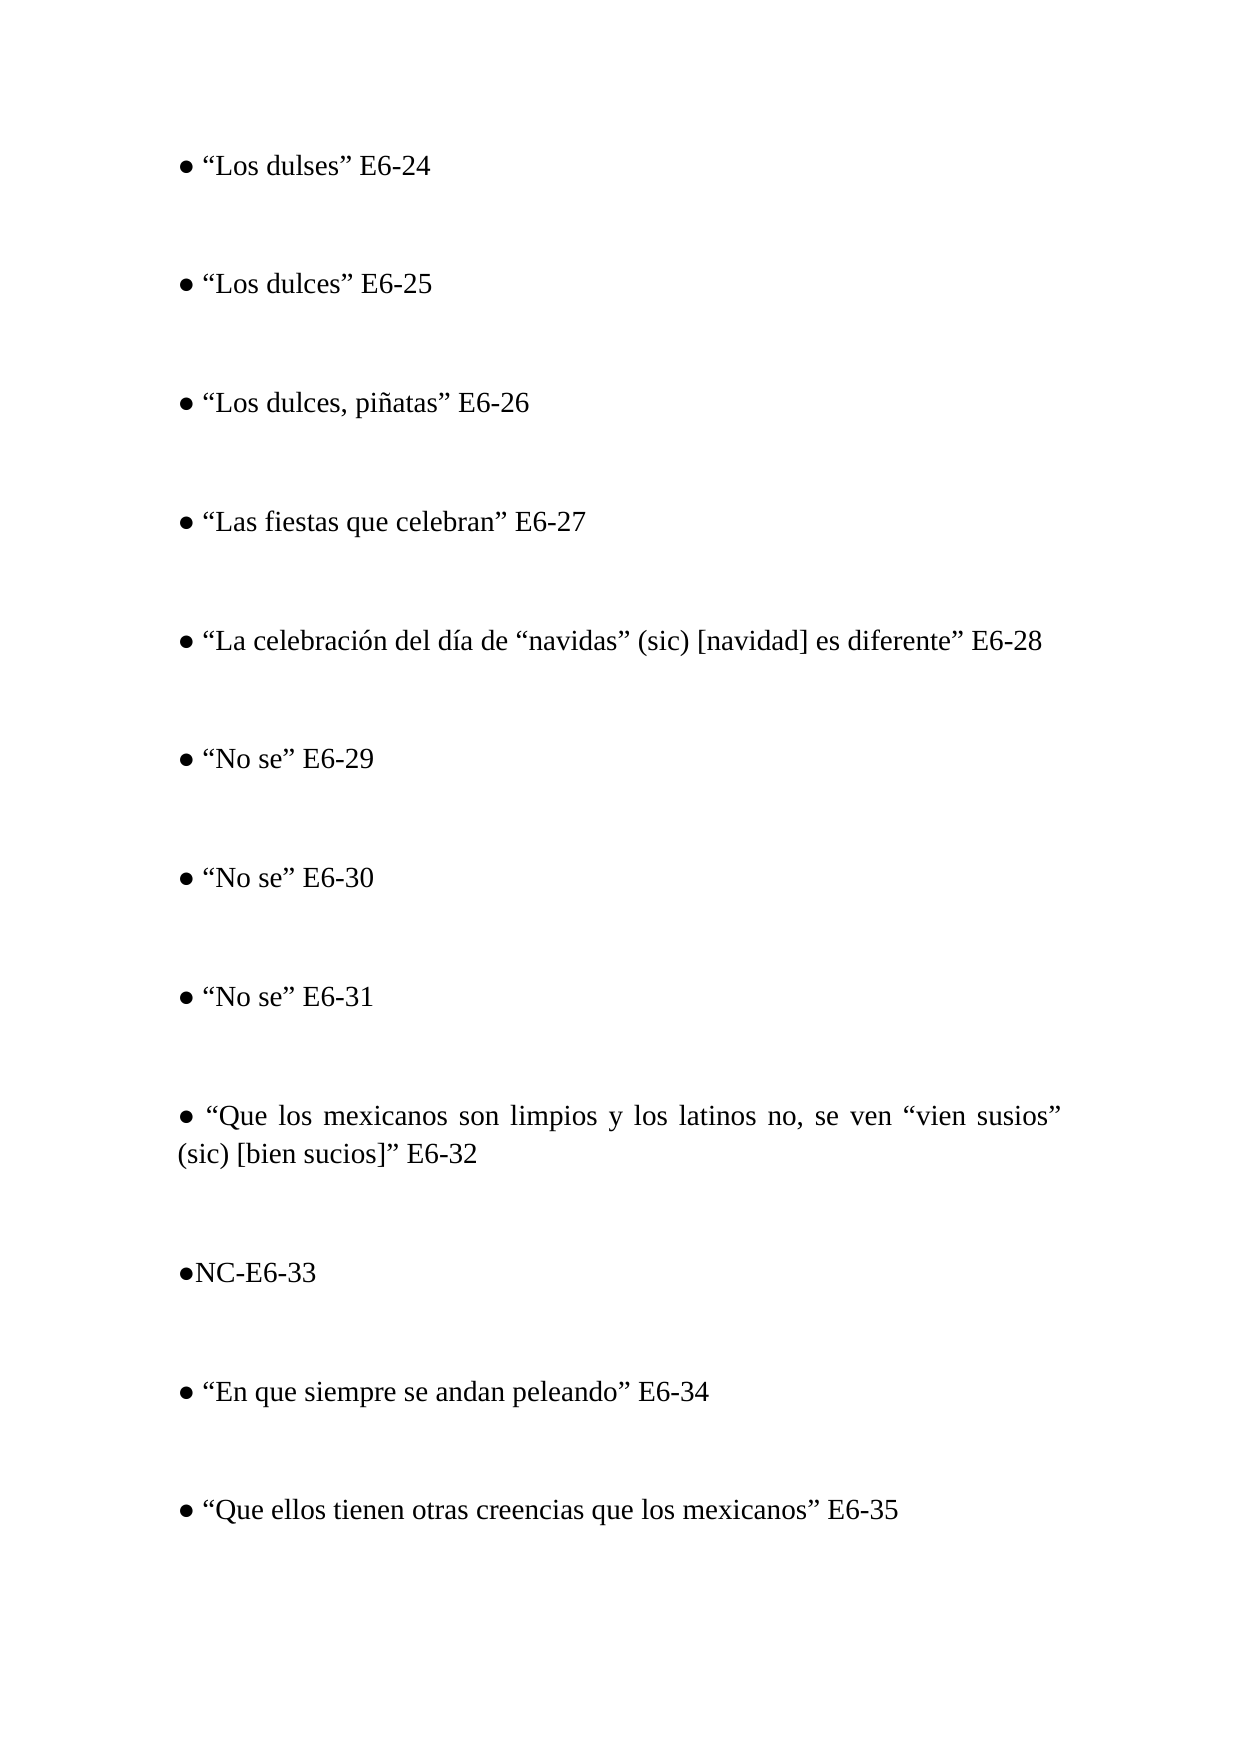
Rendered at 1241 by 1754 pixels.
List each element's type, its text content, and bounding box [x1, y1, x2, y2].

text ● “Los dulses” E6-24 [177, 148, 1063, 181]
text ● “No se” E6-29 [177, 741, 1063, 775]
text ● “La celebración del día de “navidas” (sic) [navidad] es diferente” E6-28 [177, 623, 1063, 656]
text ● “Que ellos tienen otras creencias que los mexicanos” E6-35 [177, 1492, 1063, 1526]
text ●NC-E6-33 [177, 1255, 1063, 1288]
text ● “No se” E6-30 [177, 860, 1063, 894]
text ● “En que siempre se andan peleando” E6-34 [177, 1374, 1063, 1407]
text ● “No se” E6-31 [177, 979, 1063, 1012]
text ● “Que los mexicanos son limpios y los latinos no, se ven “vien susios” (sic) [bien sucios]” E6-32 [177, 1098, 1063, 1170]
text ● “Los dulces, piñatas” E6-26 [177, 385, 1063, 419]
text ● “Las fiestas que celebran” E6-27 [177, 504, 1063, 537]
text ● “Los dulces” E6-25 [177, 266, 1063, 300]
